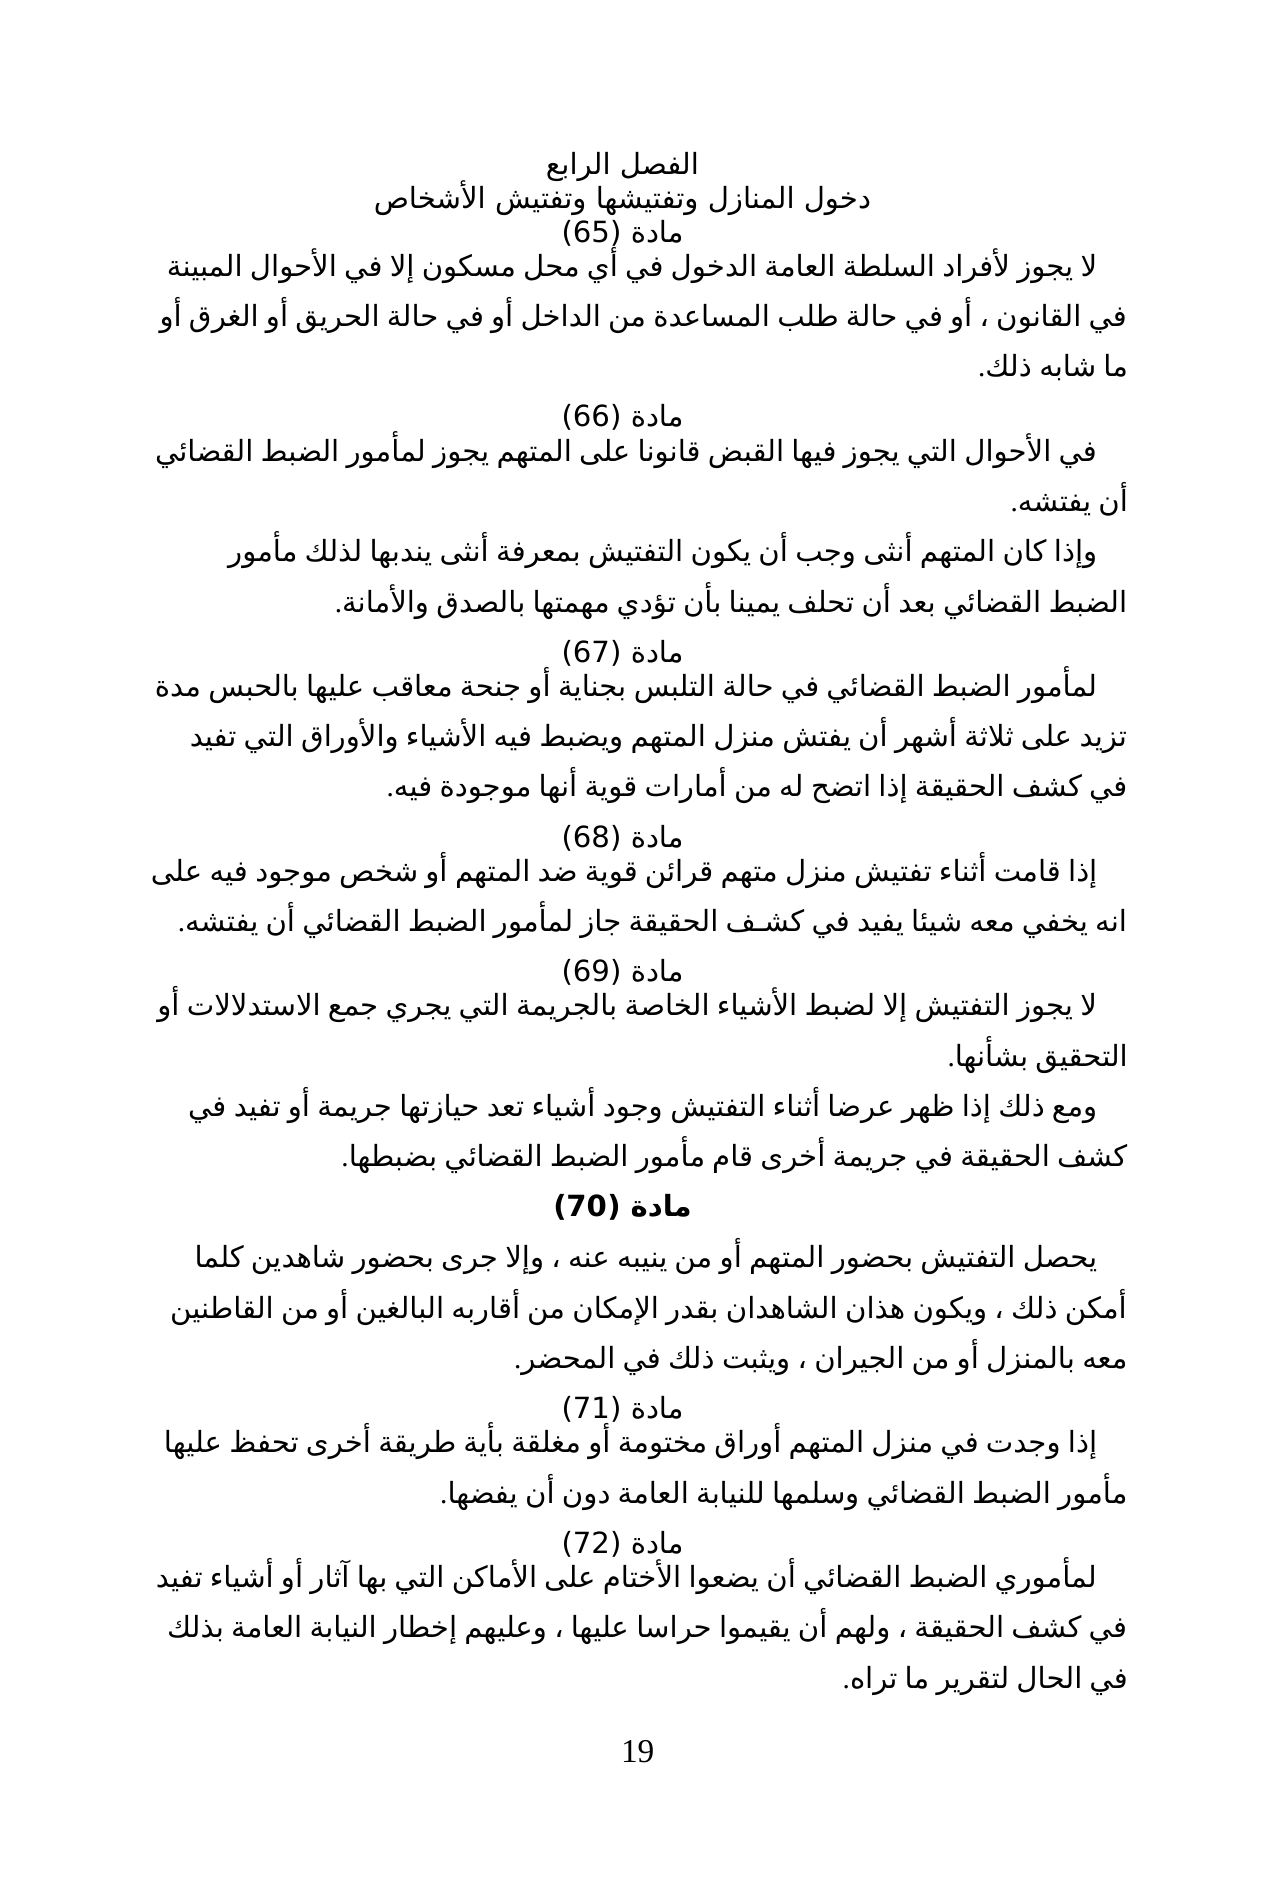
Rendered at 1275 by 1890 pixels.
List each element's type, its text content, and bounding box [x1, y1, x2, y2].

text وإذا كان المتهم أنثى وجب أن يكون التفتيش بمعرفة أنثى يندبها لذلك مأمور الضبط القضائي بعد أن تحلف يمينا بأن تؤدي مهمتها بالصدق والأمانة. [147, 534, 1128, 618]
text لمأموري الضبط القضائي أن يضعوا الأختام على الأماكن التي بها آثار أو أشياء تفيد في كشف الحقيقة ، ولهم أن يقيموا حراسا عليها ، وعليهم إخطار النيابة العامة بذلك في الحال لتقرير ما تراه. [147, 1560, 1128, 1694]
text إذا قامت أثناء تفتيش منزل متهم قرائن قوية ضد المتهم أو شخص موجود فيه على انه يخفي معه شيئا يفيد في كشـف الحقيقة جاز لمأمور الضبط القضائي أن يفتشه. [147, 854, 1128, 938]
text ومع ذلك إذا ظهر عرضا أثناء التفتيش وجود أشياء تعد حيازتها جريمة أو تفيد في كشف الحقيقة في جريمة أخرى قام مأمور الضبط القضائي بضبطها. [147, 1089, 1128, 1173]
text يحصل التفتيش بحضور المتهم أو من ينيبه عنه ، وإلا جرى بحضور شاهدين كلما أمكن ذلك ، ويكون هذان الشاهدان بقدر الإمكان من أقاربه البالغين أو من القاطنين معه بالمنزل أو من الجيران ، ويثبت ذلك في المحضر. [147, 1241, 1128, 1375]
subtitle مادة (68) [147, 820, 1128, 854]
text لا يجوز لأفراد السلطة العامة الدخول في أي محل مسكون إلا في الأحوال المبينة في القانون ، أو في حالة طلب المساعدة من الداخل أو في حالة الحريق أو الغرق أو ما شابه ذلك. [147, 249, 1128, 383]
subtitle الفصل الرابع [147, 147, 1128, 181]
text لا يجوز التفتيش إلا لضبط الأشياء الخاصة بالجريمة التي يجري جمع الاستدلالات أو التحقيق بشأنها. [147, 988, 1128, 1072]
text إذا وجدت في منزل المتهم أوراق مختومة أو مغلقة بأية طريقة أخرى تحفظ عليها مأمور الضبط القضائي وسلمها للنيابة العامة دون أن يفضها. [147, 1426, 1128, 1509]
subtitle مادة (71) [147, 1392, 1128, 1426]
text لمأمور الضبط القضائي في حالة التلبس بجناية أو جنحة معاقب عليها بالحبس مدة تزيد على ثلاثة أشهر أن يفتش منزل المتهم ويضبط فيه الأشياء والأوراق التي تفيد في كشف الحقيقة إذا اتضح له من أمارات قوية أنها موجودة فيه. [147, 669, 1128, 803]
text في الأحوال التي يجوز فيها القبض قانونا على المتهم يجوز لمأمور الضبط القضائي أن يفتشه. [147, 434, 1128, 518]
subtitle دخول المنازل وتفتيشها وتفتيش الأشخاص [147, 181, 1128, 215]
text مادة (65) [147, 215, 1128, 249]
subtitle مادة (67) [147, 635, 1128, 669]
subtitle مادة (69) [147, 954, 1128, 988]
subtitle مادة (66) [147, 400, 1128, 434]
subtitle مادة (72) [147, 1526, 1128, 1560]
text مادة (70) [147, 1190, 1128, 1224]
